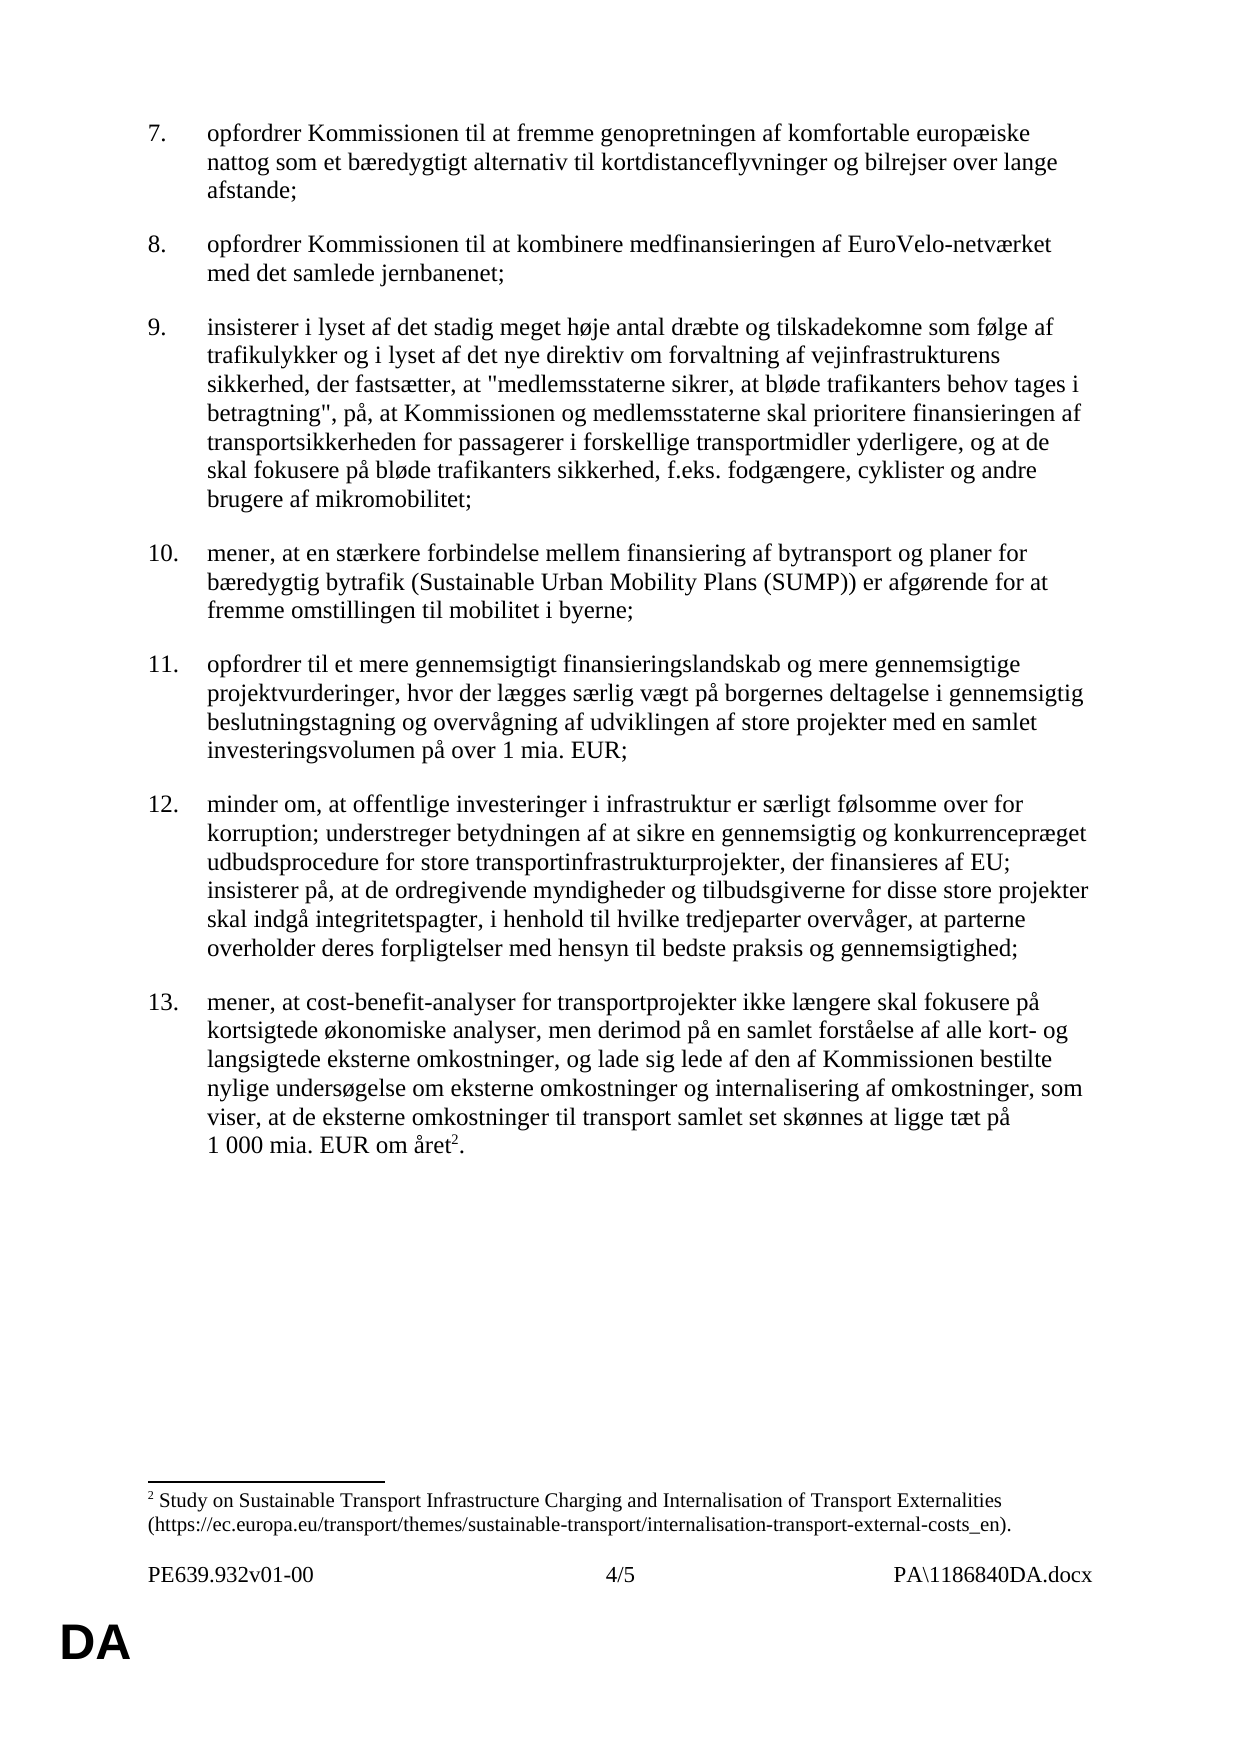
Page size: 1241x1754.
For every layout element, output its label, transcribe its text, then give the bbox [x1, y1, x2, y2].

text 13. mener, at cost-benefit-analyser for transportprojekter ikke længere skal fokusere på kortsigtede økonomiske analyser, men derimod på en samlet forståelse af alle kort- og langsigtede eksterne omkostninger, og lade sig lede af den af Kommissionen bestilte nylige undersøgelse om eksterne omkostninger og internalisering af omkostninger, som viser, at de eksterne omkostninger til transport samlet set skønnes at ligge tæt på 1 000 mia. EUR om året. [148, 987, 1092, 1159]
text 8. opfordrer Kommissionen til at kombinere medfinansieringen af EuroVelo-netværket med det samlede jernbanenet; [148, 229, 1092, 287]
text 12. minder om, at offentlige investeringer i infrastruktur er særligt følsomme over for korruption; understreger betydningen af at sikre en gennemsigtig og konkurrencepræget udbudsprocedure for store transportinfrastrukturprojekter, der finansieres af EU; insisterer på, at de ordregivende myndigheder og tilbudsgiverne for disse store projekter skal indgå integritetspagter, i henhold til hvilke tredjeparter overvåger, at parterne overholder deres forpligtelser med hensyn til bedste praksis og gennemsigtighed; [148, 789, 1092, 962]
text 11. opfordrer til et mere gennemsigtigt finansieringslandskab og mere gennemsigtige projektvurderinger, hvor der lægges særlig vægt på borgernes deltagelse i gennemsigtig beslutningstagning og overvågning af udviklingen af store projekter med en samlet investeringsvolumen på over 1 mia. EUR; [148, 649, 1092, 764]
text 9. insisterer i lyset af det stadig meget høje antal dræbte og tilskadekomne som følge af trafikulykker og i lyset af det nye direktiv om forvaltning af vejinfrastrukturens sikkerhed, der fastsætter, at "medlemsstaterne sikrer, at bløde trafikanters behov tages i betragtning", på, at Kommissionen og medlemsstaterne skal prioritere finansieringen af transportsikkerheden for passagerer i forskellige transportmidler yderligere, og at de skal fokusere på bløde trafikanters sikkerhed, f.eks. fodgængere, cyklister og andre brugere af mikromobilitet; [148, 312, 1092, 513]
text 10. mener, at en stærkere forbindelse mellem finansiering af bytransport og planer for bæredygtig bytrafik (Sustainable Urban Mobility Plans (SUMP)) er afgørende for at fremme omstillingen til mobilitet i byerne; [148, 538, 1092, 624]
text 7. opfordrer Kommissionen til at fremme genopretningen af komfortable europæiske nattog som et bæredygtigt alternativ til kortdistanceflyvninger og bilrejser over lange afstande; [148, 118, 1092, 204]
